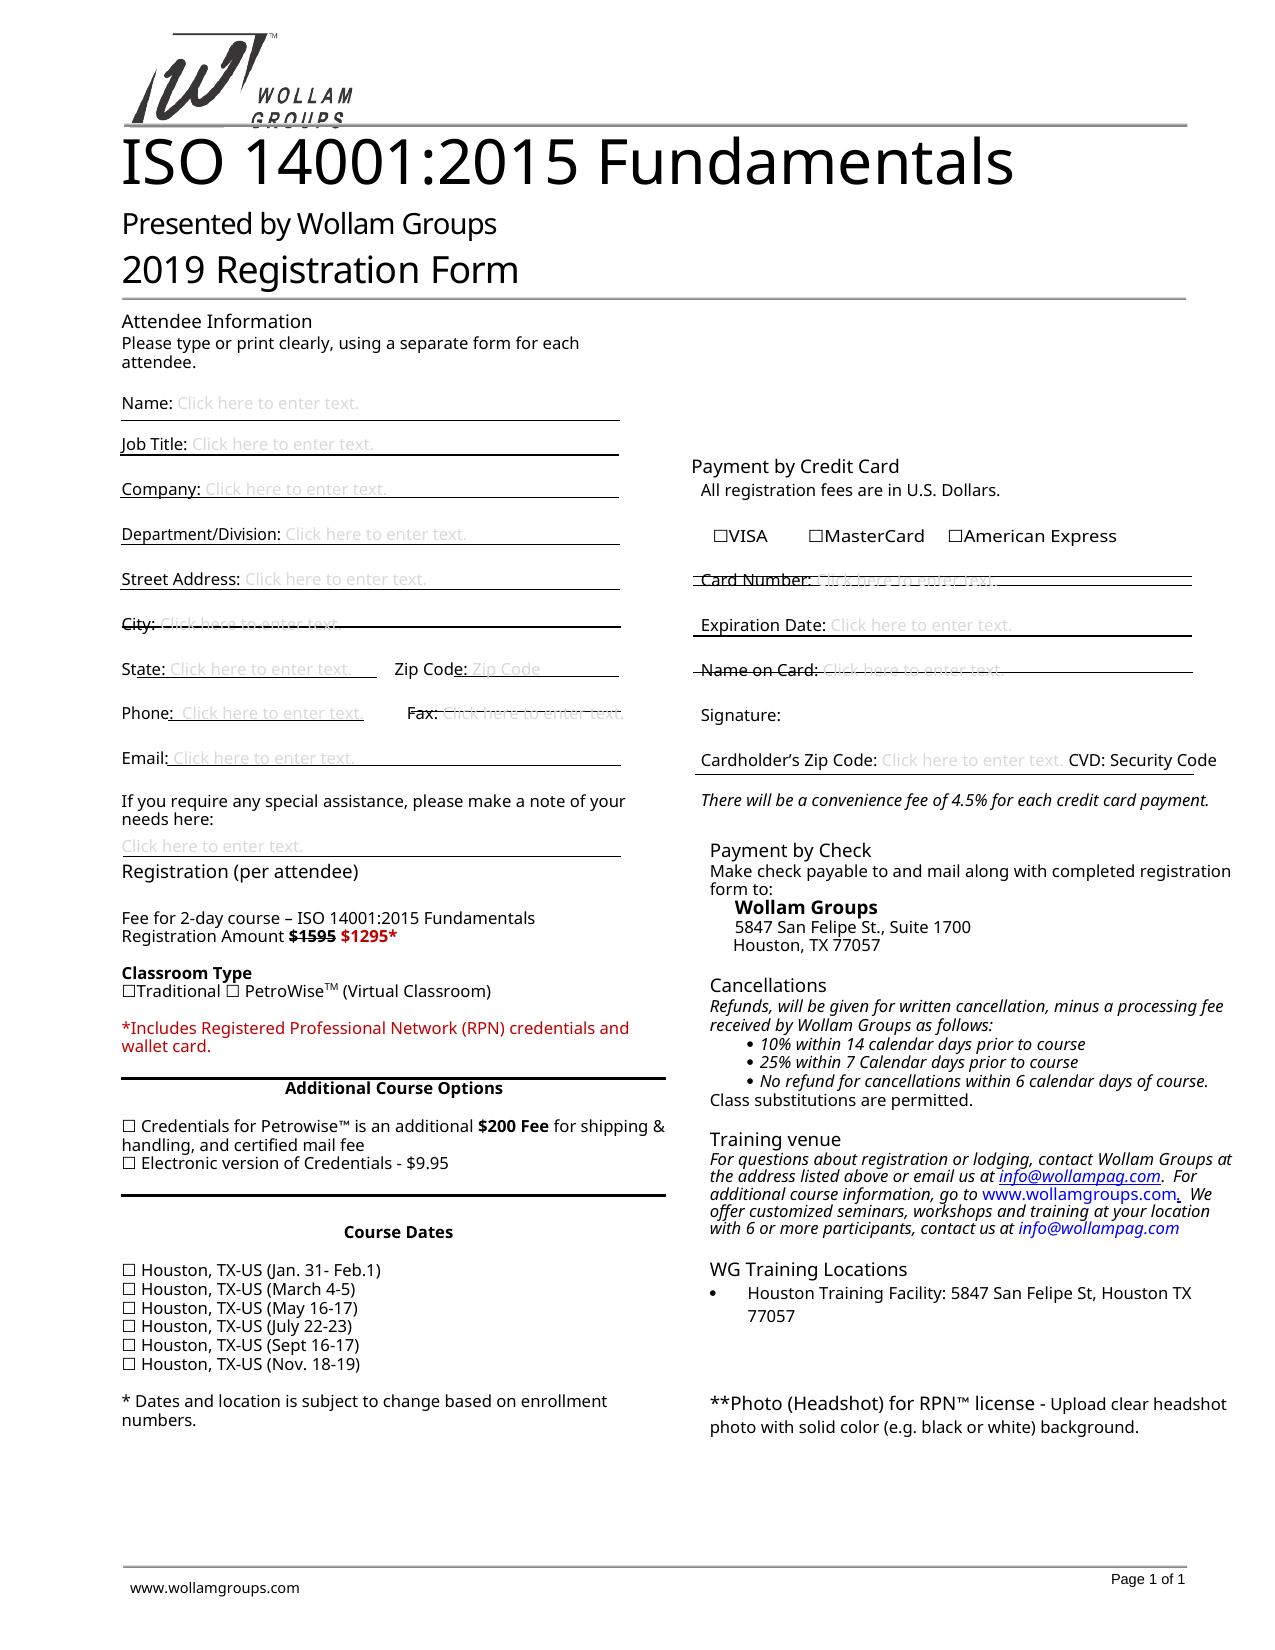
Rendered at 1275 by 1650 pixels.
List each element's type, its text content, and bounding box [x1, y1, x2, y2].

text Phone: Fax: [121, 702, 666, 725]
subtitle Attendee Information [121, 309, 666, 334]
text Additional Course Options [121, 1080, 666, 1098]
text All registration fees are in U.S. Dollars. [701, 479, 1236, 524]
text Houston, TX-US (Jan. 31- Feb.1) [121, 1262, 666, 1280]
subtitle Registration (per attendee) [121, 858, 666, 909]
subtitle Presented by Wollam Groups 2019 Registration Form [121, 203, 1236, 294]
text * Dates and location is subject to change based on enrollment numbers. [121, 1393, 666, 1430]
text Registration Amount $1595 $1295* [121, 928, 666, 947]
text Houston, TX-US (Sept 16-17) Houston, TX-US (Nov. 18-19) [121, 1337, 666, 1374]
text Cardholder’s Zip Code: CVD: [701, 748, 1236, 771]
text Please type or print clearly, using a separate form for each attendee. [121, 334, 650, 391]
text Expiration Date: Name on Card: Signature: [701, 613, 1197, 726]
text Electronic version of Credentials - $9.95 [121, 1155, 666, 1194]
subtitle Wollam Groups [734, 899, 1236, 918]
text Company: [121, 477, 666, 500]
text There will be a convenience fee of 4.5% for each credit card payment. [701, 789, 1236, 812]
text If you require any special assistance, please make a note of your needs here: [121, 792, 656, 829]
text Class substitutions are permitted. [709, 1091, 1236, 1110]
list Houston Training Facility: 5847 San Felipe St, Houston TX 77057 [710, 1282, 1236, 1327]
subtitle **Photo (Headshot) for RPN™ license - Upload clear headshot photo with solid color (e.g. black or white) background. [709, 1365, 1236, 1461]
text Fee for 2-day course – ISO 14001:2015 Fundamentals [121, 909, 666, 928]
list No refund for cancellations within 6 calendar days of course. [747, 1072, 1236, 1091]
text For questions about registration or lodging, contact Wollam Groups at the address listed above or email us at info@wollampag.com. For additional course information, go to www.wollamgroups.com. We offer customized seminars, workshops and training at your location with 6 or more participants, contact us at info@wollampag.com [709, 1152, 1236, 1237]
text Make check payable to and mail along with completed registration form to: [709, 863, 1236, 899]
text ISO 14001:2015 Fundamentals [121, 125, 1236, 200]
list 25% within 7 Calendar days prior to course [747, 1054, 1207, 1072]
subtitle Training venue [709, 1127, 1236, 1152]
text Houston, TX-US (March 4-5) [121, 1280, 666, 1299]
text VISA MasterCard American Express Card Number: [701, 524, 1140, 591]
text Traditional PetroWiseTM (Virtual Classroom) [121, 983, 666, 1001]
text Department/Division: [121, 522, 666, 545]
text State: Zip Code: [121, 657, 666, 680]
text received by Wollam Groups as follows: [709, 1016, 1236, 1035]
text *Includes Registered Professional Network (RPN) credentials and wallet card. [121, 1020, 666, 1056]
text Credentials for Petrowise™ is an additional $200 Fee for shipping & handling, and certified mail fee [121, 1117, 666, 1155]
text Email: [121, 747, 666, 769]
text Street Address: City: [121, 567, 666, 635]
text 5847 San Felipe St., Suite 1700 [734, 918, 1236, 937]
text Job Title: [121, 433, 666, 455]
text Houston, TX-US (July 22-23) [121, 1318, 666, 1337]
text Houston, TX 77057 [691, 937, 905, 956]
text Payment by Credit Card [691, 459, 1236, 477]
text Refunds, will be given for written cancellation, minus a processing fee [709, 998, 1236, 1016]
subtitle Cancellations [709, 972, 1236, 998]
list 10% within 14 calendar days prior to course [747, 1035, 1236, 1054]
text Classroom Type [121, 965, 666, 983]
subtitle Payment by Check [709, 837, 1236, 863]
text Course Dates [121, 1220, 675, 1243]
text Name: [121, 391, 666, 414]
text Houston, TX-US (May 16-17) [121, 1299, 666, 1318]
picture [123, 31, 1188, 127]
subtitle WG Training Locations [709, 1256, 1236, 1282]
